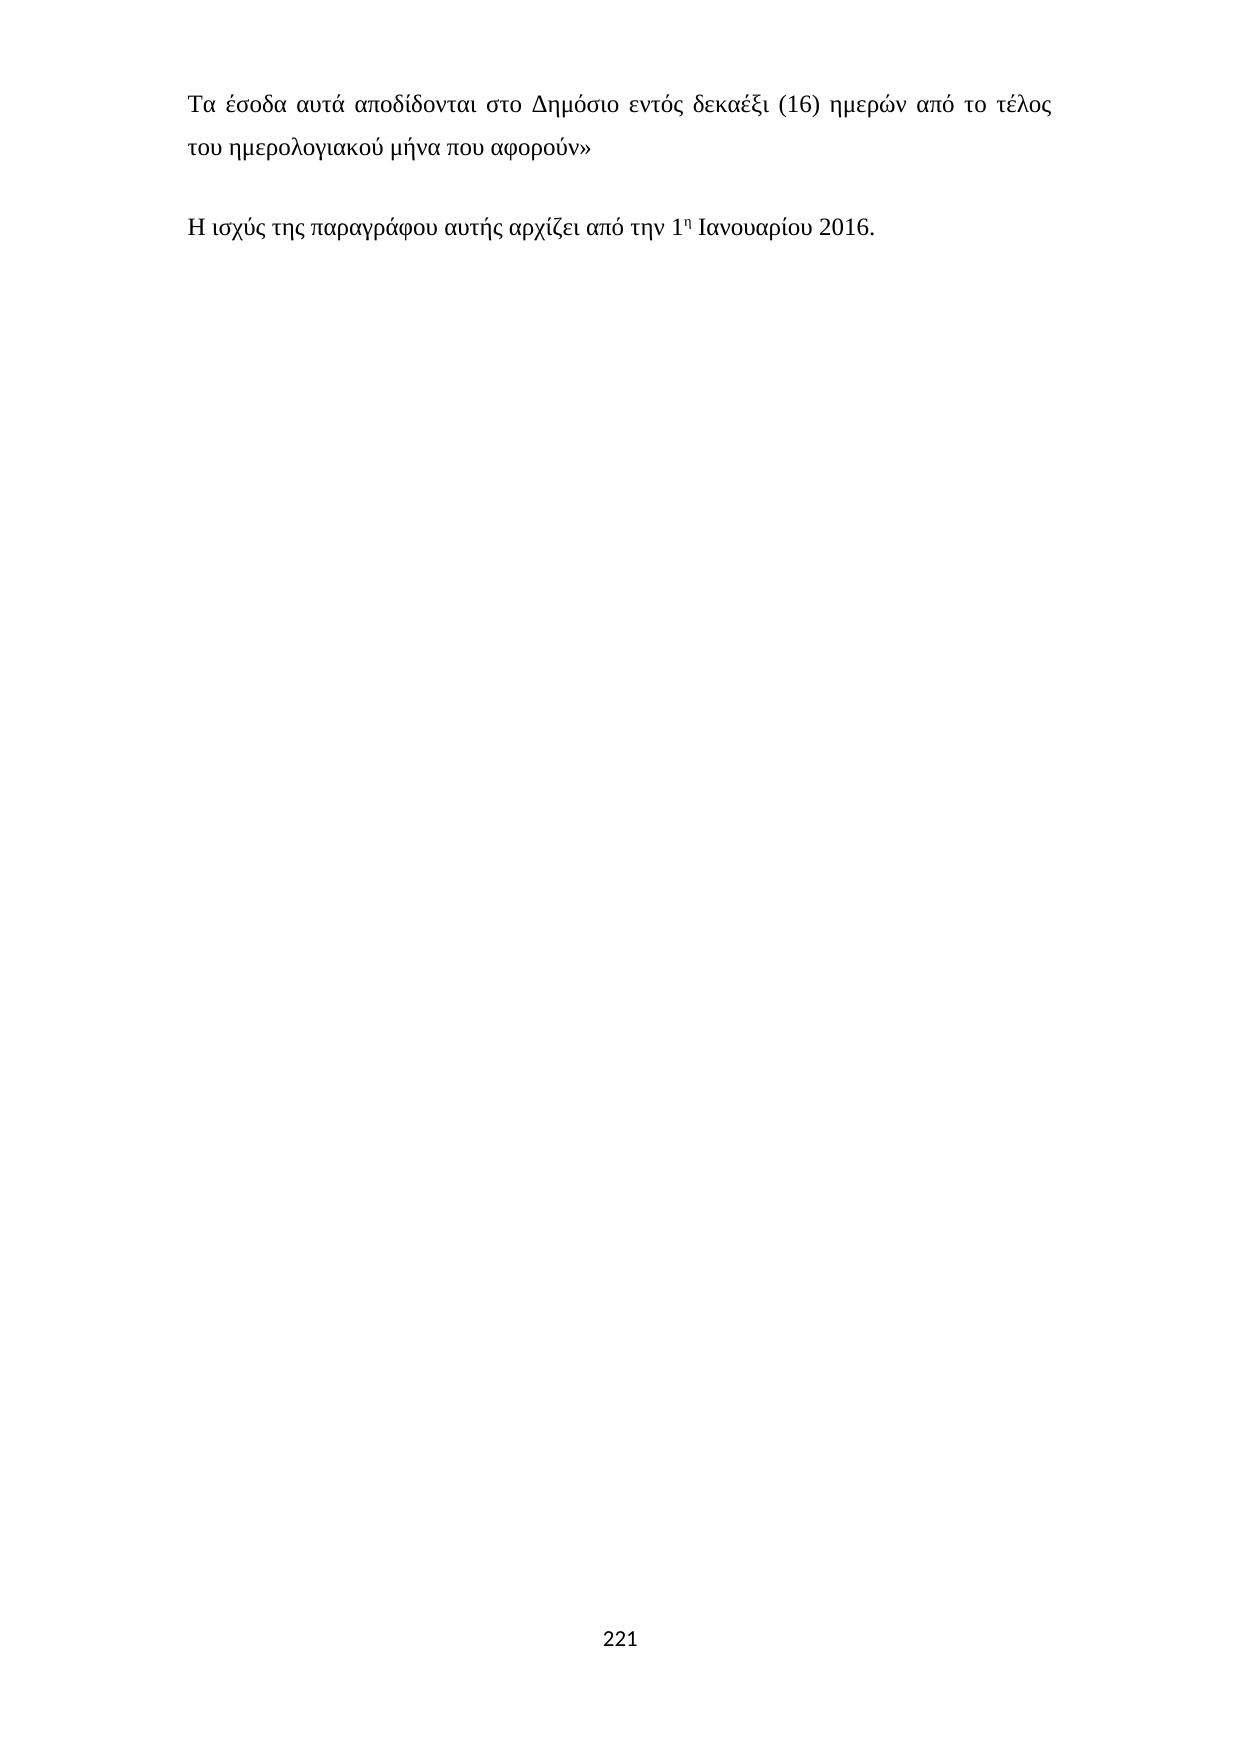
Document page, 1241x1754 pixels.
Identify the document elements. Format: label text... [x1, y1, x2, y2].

text Τα έσοδα αυτά αποδίδονται στο Δημόσιο εντός δεκαέξι (16) ημερών από το τέλος του ημερολογιακού μήνα που αφορούν» [187, 89, 1053, 161]
text Η ισχύς της παραγράφου αυτής αρχίζει από την 1η Ιανουαρίου 2016. [187, 212, 1053, 241]
